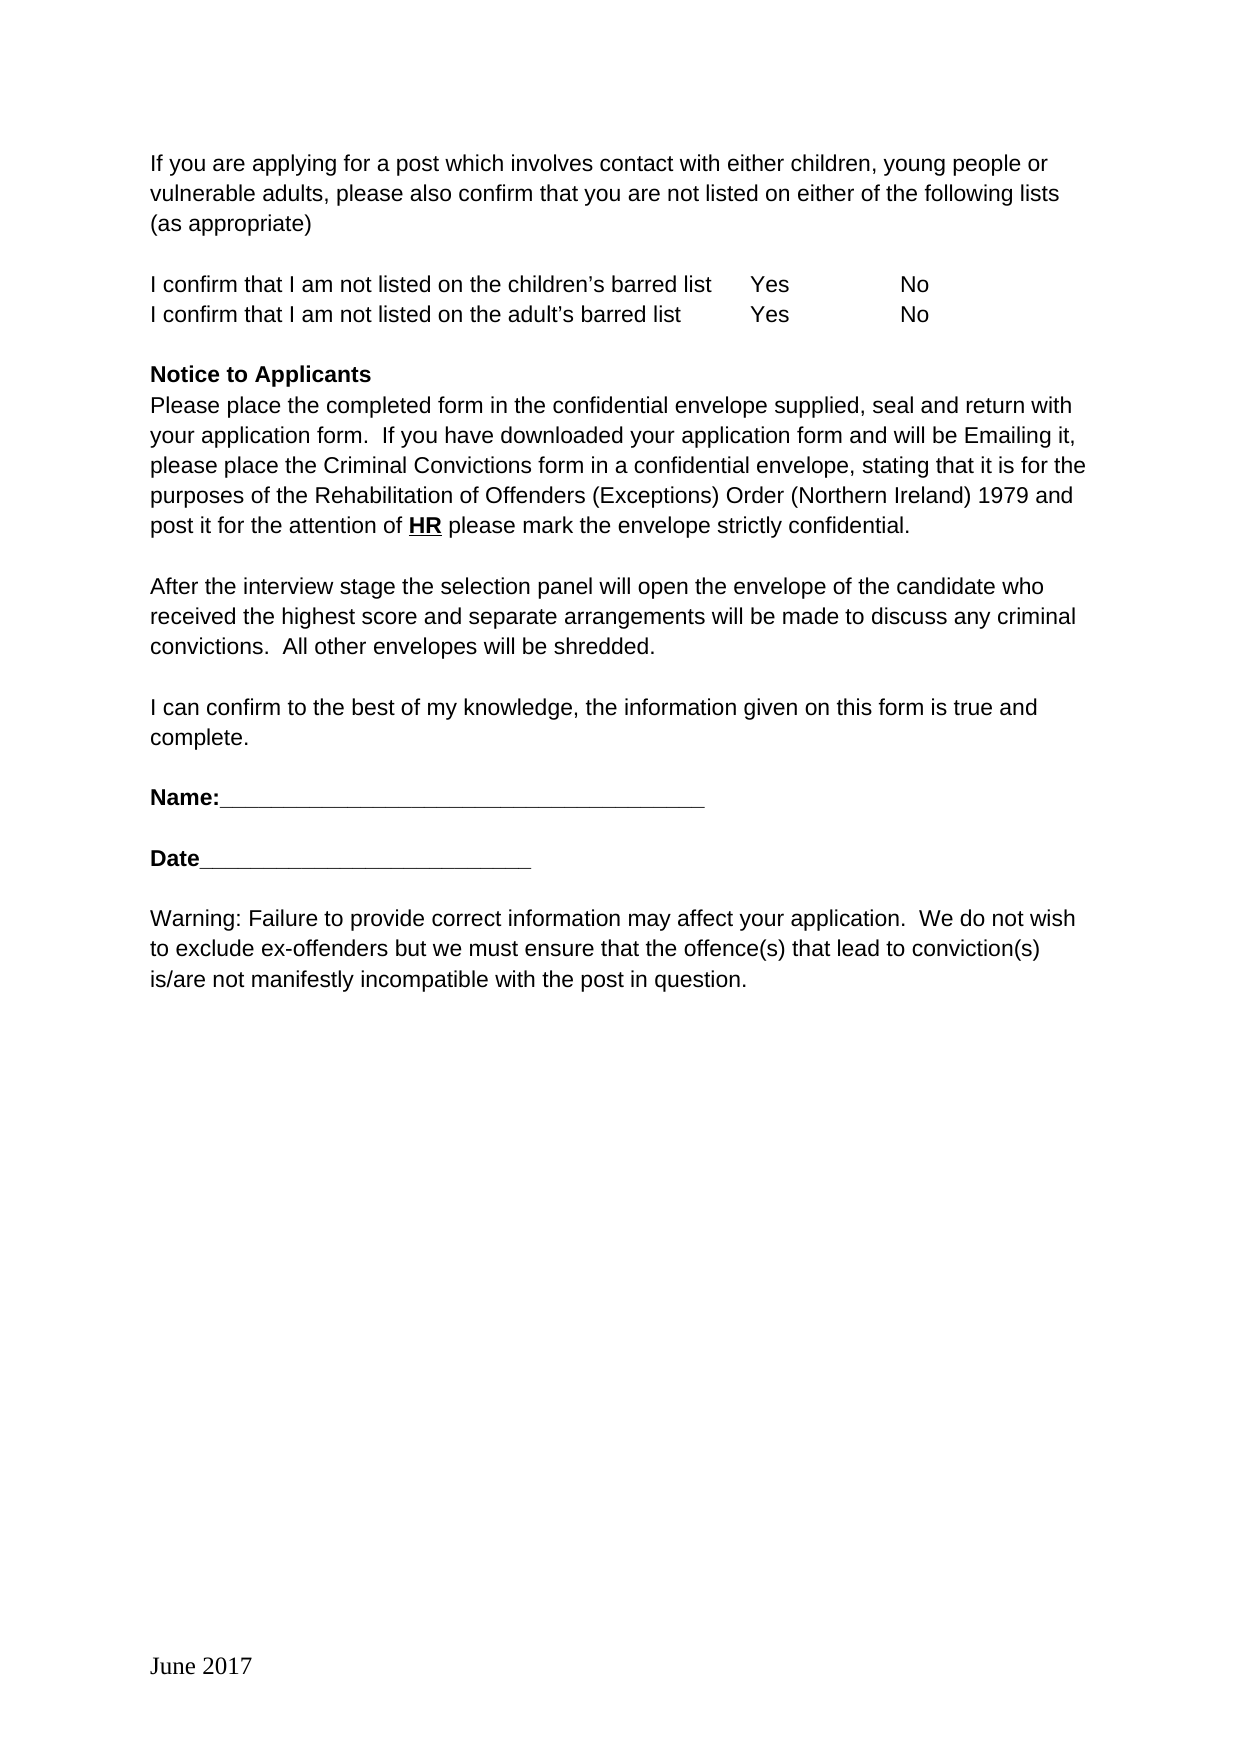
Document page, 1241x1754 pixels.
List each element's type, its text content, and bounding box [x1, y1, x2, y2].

text Notice to Applicants [150, 361, 1090, 388]
text After the interview stage the selection panel will open the envelope of the candidate who received the highest score and separate arrangements will be made to discuss any criminal convictions. All other envelopes will be shredded. [150, 573, 1090, 660]
text I can confirm to the best of my knowledge, the information given on this form is true and complete. [150, 694, 1090, 750]
text Warning: Failure to provide correct information may affect your application. We do not wish to exclude ex-offenders but we must ensure that the offence(s) that lead to conviction(s) is/are not manifestly incompatible with the post in question. [150, 905, 1090, 992]
text Date__________________________ [150, 845, 1090, 871]
text I confirm that I am not listed on the adult’s barred list Yes No [150, 301, 1090, 327]
text Please place the completed form in the confidential envelope supplied, seal and return with your application form. If you have downloaded your application form and will be Emailing it, please place the Criminal Convictions form in a confidential envelope, stating that it is for the purposes of the Rehabilitation of Offenders (Exceptions) Order (Northern Ireland) 1979 and post it for the attention of HR please mark the envelope strictly confidential. [150, 392, 1090, 539]
text If you are applying for a post which involves contact with either children, young people or vulnerable adults, please also confirm that you are not listed on either of the following lists (as appropriate) [150, 150, 1090, 237]
text I confirm that I am not listed on the children’s barred list Yes No [150, 271, 1090, 297]
text Name:______________________________________ [150, 784, 1090, 811]
